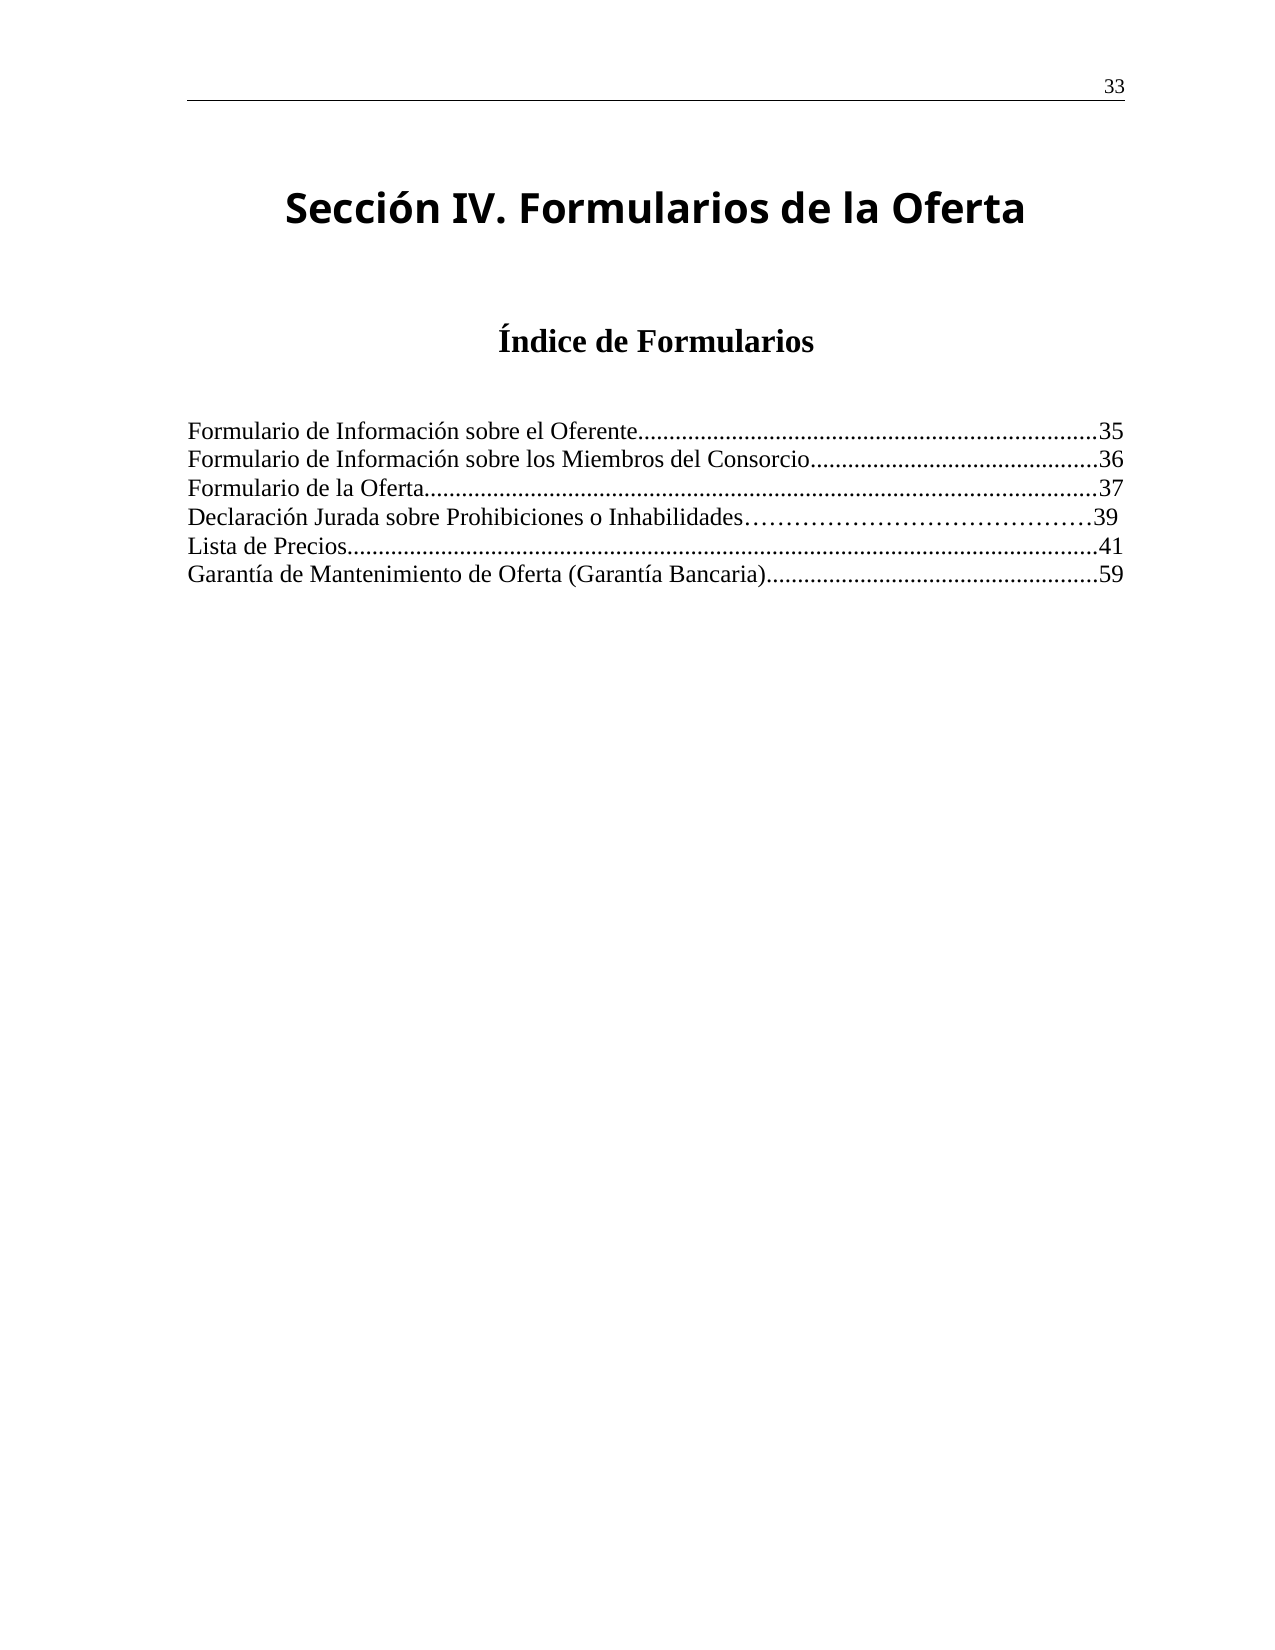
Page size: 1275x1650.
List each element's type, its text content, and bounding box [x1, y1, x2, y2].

text Formulario de Información sobre el Oferente 35 [187, 416, 1125, 444]
text Lista de Precios 41 [187, 531, 1125, 559]
text Índice de Formularios [187, 322, 1125, 360]
text Declaración Jurada sobre Prohibiciones o Inhabilidades……………………………………39 [187, 502, 1125, 531]
subtitle Sección IV. Formularios de la Oferta [187, 179, 1125, 236]
text Formulario de Información sobre los Miembros del Consorcio 36 [187, 444, 1125, 473]
text Garantía de Mantenimiento de Oferta (Garantía Bancaria) 59 [187, 559, 1125, 588]
text Formulario de la Oferta 37 [187, 473, 1125, 502]
